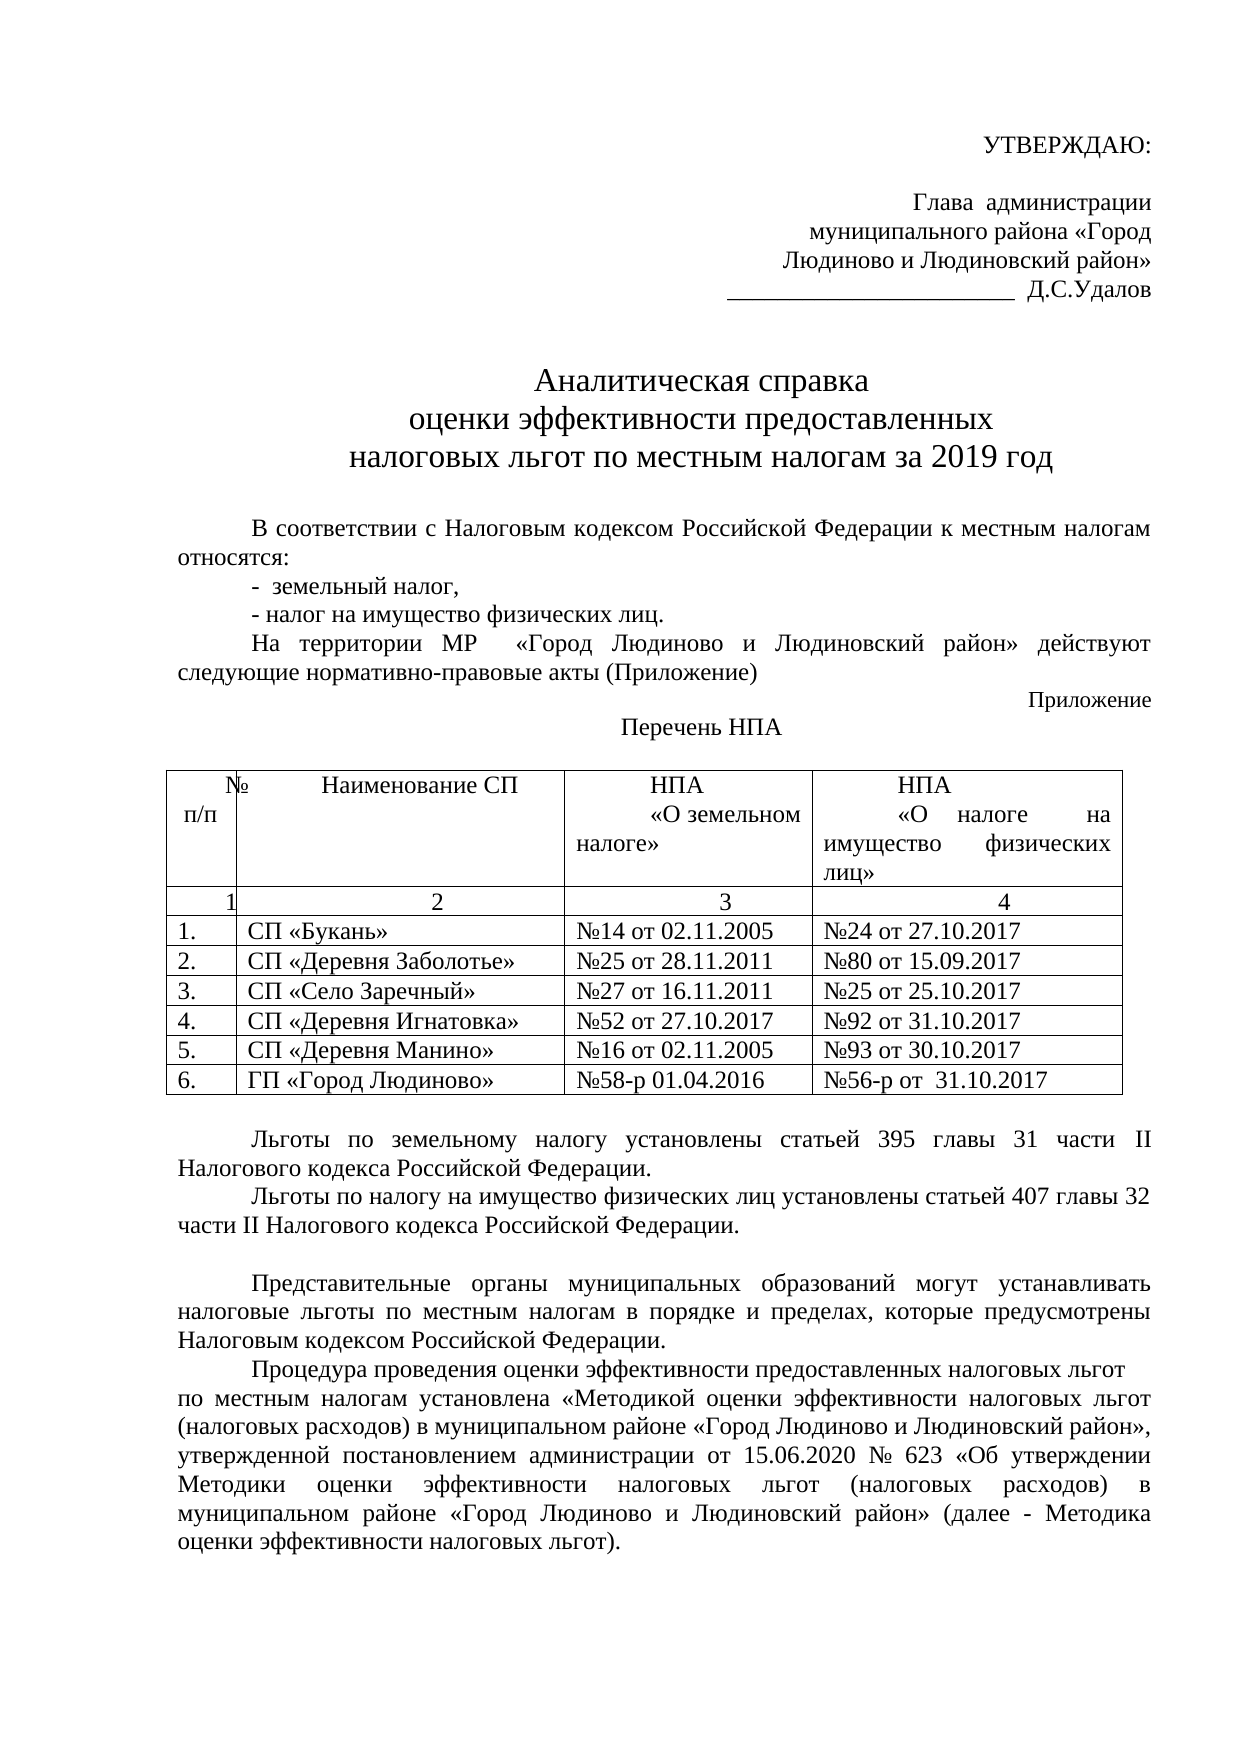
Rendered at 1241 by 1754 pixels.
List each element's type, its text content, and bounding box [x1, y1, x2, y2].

table_cell СП «Деревня Заболотье» [237, 946, 564, 975]
table_cell №92 от 31.10.2017 [813, 1006, 1122, 1034]
table_cell СП «Деревня Манино» [237, 1036, 564, 1064]
text налоговых льгот по местным налогам за 2019 год [177, 437, 1152, 475]
table_cell №80 от 15.09.2017 [813, 946, 1122, 975]
table_cell №27 от 16.11.2011 [565, 976, 812, 1005]
table_cell СП «Деревня Игнатовка» [237, 1006, 564, 1034]
table_cell №14 от 02.11.2005 [565, 916, 812, 945]
table_cell 6. [167, 1065, 236, 1094]
table_header НПА «О земельном налоге» [565, 771, 812, 886]
text муниципального района «Город [177, 216, 1152, 245]
table_cell ГП «Город Людиново» [237, 1065, 564, 1094]
table_cell СП «Букань» [237, 916, 564, 945]
table_cell 4. [167, 1006, 236, 1034]
text оценки эффективности предоставленных [177, 398, 1152, 437]
table_cell 2 [237, 887, 564, 915]
text Аналитическая справка [177, 360, 1152, 398]
table_header НПА «О налоге на имущество физических лиц» [813, 771, 1122, 886]
table_cell №25 от 25.10.2017 [813, 976, 1122, 1005]
table_cell 2. [167, 946, 236, 975]
table_header № п/п [167, 771, 236, 886]
text Глава администрации [177, 187, 1152, 216]
text _______________________ Д.С.Удалов [177, 274, 1152, 302]
text На территории МР «Город Людиново и Людиновский район» действуют следующие нормативно-правовые акты (Приложение) [177, 628, 1152, 686]
table_cell 3. [167, 976, 236, 1005]
table_cell №25 от 28.11.2011 [565, 946, 812, 975]
table_cell №93 от 30.10.2017 [813, 1036, 1122, 1064]
text - земельный налог, [177, 571, 1152, 599]
table_cell 4 [813, 887, 1122, 915]
table_cell №52 от 27.10.2017 [565, 1006, 812, 1034]
text Людиново и Людиновский район» [177, 245, 1152, 274]
table_header Наименование СП [237, 771, 564, 886]
table_cell 3 [565, 887, 812, 915]
text по местным налогам установлена «Методикой оценки эффективности налоговых льгот (налоговых расходов) в муниципальном районе «Город Людиново и Людиновский район», утвержденной постановлением администрации от 15.06.2020 № 623 «Об утверждении Методики оценки эффективности налоговых льгот (налоговых расходов) в муниципальном районе «Город Людиново и Людиновский район» (далее - Методика оценки эффективности налоговых льгот). [177, 1383, 1152, 1555]
table_cell №56-р от 31.10.2017 [813, 1065, 1122, 1094]
text Перечень НПА [177, 712, 1152, 741]
text УТВЕРЖДАЮ: [177, 130, 1152, 159]
text Процедура проведения оценки эффективности предоставленных налоговых льгот [177, 1354, 1152, 1383]
text Льготы по налогу на имущество физических лиц установлены статьей 407 главы 32 части II Налогового кодекса Российской Федерации. [177, 1181, 1152, 1239]
text В соответствии с Налоговым кодексом Российской Федерации к местным налогам относятся: [177, 513, 1152, 571]
text Льготы по земельному налогу установлены статьей 395 главы 31 части II Налогового кодекса Российской Федерации. [177, 1124, 1152, 1181]
table_cell 5. [167, 1036, 236, 1064]
text Представительные органы муниципальных образований могут устанавливать налоговые льготы по местным налогам в порядке и пределах, которые предусмотрены Налоговым кодексом Российской Федерации. [177, 1268, 1152, 1354]
table_cell 1. [167, 916, 236, 945]
table_cell №58-р 01.04.2016 [565, 1065, 812, 1094]
table_cell СП «Село Заречный» [237, 976, 564, 1005]
table_cell 1 [167, 887, 236, 915]
text - налог на имущество физических лиц. [177, 599, 1152, 628]
table_cell №16 от 02.11.2005 [565, 1036, 812, 1064]
text Приложение [177, 686, 1152, 712]
table_cell №24 от 27.10.2017 [813, 916, 1122, 945]
